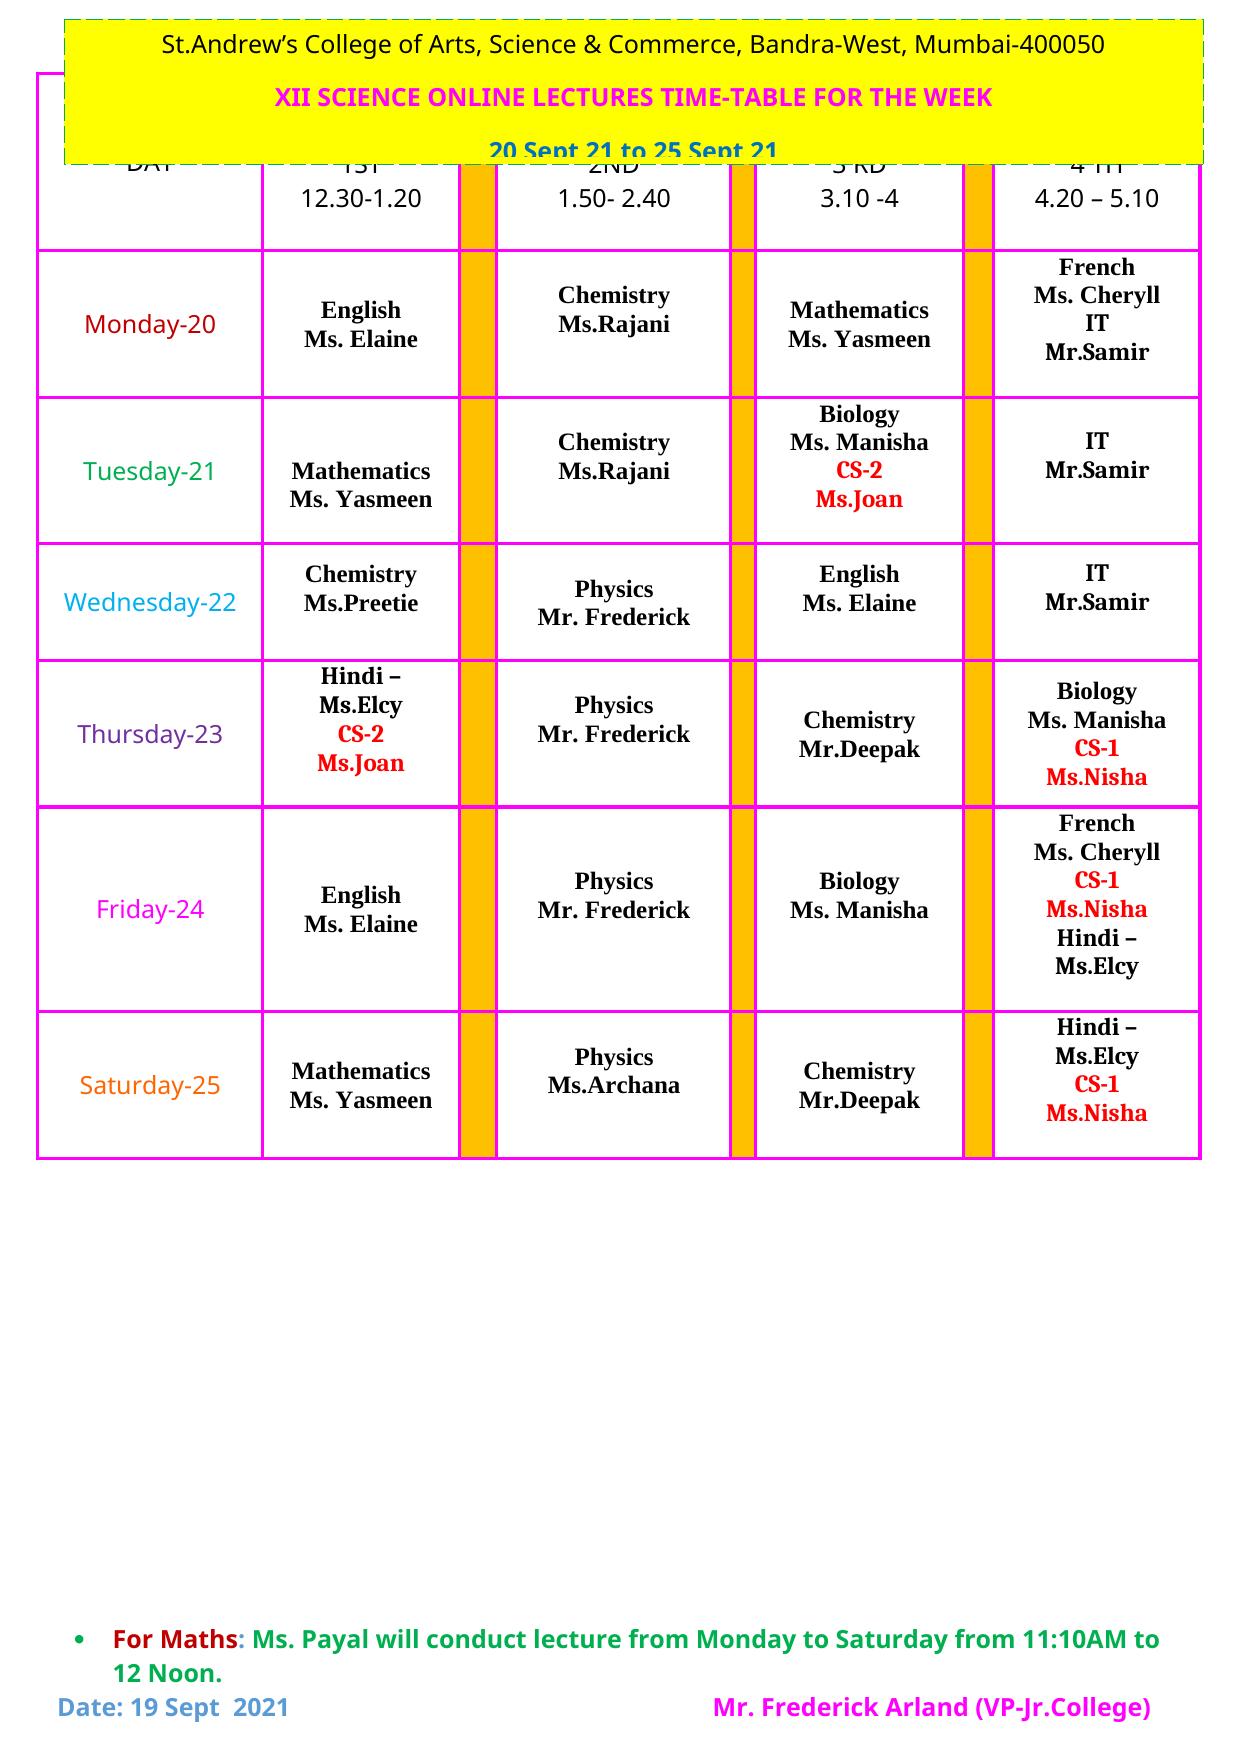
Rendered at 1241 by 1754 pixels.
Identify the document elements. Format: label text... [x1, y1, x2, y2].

table_cell Friday-24 [39, 809, 261, 1010]
table_cell 2ND 1.50- 2.40 [498, 164, 729, 249]
table_cell [965, 252, 992, 396]
table_cell [732, 545, 754, 659]
table_cell Physics Mr. Frederick [498, 809, 729, 1010]
table_cell Physics Mr. Frederick [498, 545, 729, 659]
table_cell [461, 399, 495, 542]
table_cell [965, 399, 992, 542]
table_cell Saturday-25 [39, 1013, 261, 1157]
table_cell 3 RD 3.10 -4 [757, 164, 962, 249]
table_cell [461, 545, 495, 659]
table_cell Physics Ms.Archana [498, 1013, 729, 1157]
subtitle For Maths: Ms. Payal will conduct lecture from Monday to Saturday from 11:10AM to 12 Noon. [75, 1621, 1174, 1689]
table_cell [965, 545, 992, 659]
table_cell Tuesday-21 [39, 399, 261, 542]
table_cell 4 TH 4.20 – 5.10 [995, 164, 1198, 249]
table_cell Mathematics Ms. Yasmeen [264, 399, 458, 542]
table_cell Thursday-23 [39, 662, 261, 805]
table_cell [732, 809, 754, 1010]
table_cell Mathematics Ms. Yasmeen [264, 1013, 458, 1157]
table_cell Chemistry Mr.Deepak [757, 1013, 962, 1157]
table_cell [461, 809, 495, 1010]
table_cell [732, 662, 754, 805]
table_cell Chemistry Mr.Deepak [757, 662, 962, 805]
table_cell Chemistry Ms.Rajani [498, 252, 729, 396]
table_cell English Ms. Elaine [264, 252, 458, 396]
table_cell IT Mr.Samir [995, 545, 1198, 659]
table_cell [965, 662, 992, 805]
table_cell [461, 662, 495, 805]
table_cell [732, 164, 754, 249]
table_header DAY [39, 75, 261, 249]
table_cell [732, 1013, 754, 1157]
subtitle Date: 19 Sept 2021 Mr. Frederick Arland (VP-Jr.College) [37, 1689, 1174, 1723]
table_cell Biology Ms. Manisha CS-2 Ms.Joan [757, 399, 962, 542]
table_cell Biology Ms. Manisha CS-1 Ms.Nisha [995, 662, 1198, 805]
table_cell Hindi – Ms.Elcy CS-1 Ms.Nisha [995, 1013, 1198, 1157]
table_cell [965, 164, 992, 249]
table_cell French Ms. Cheryll CS-1 Ms.Nisha Hindi – Ms.Elcy [995, 809, 1198, 1010]
table_cell Chemistry Ms.Preetie [264, 545, 458, 659]
table_cell [732, 252, 754, 396]
table_cell Physics Mr. Frederick [498, 662, 729, 805]
table_cell IT Mr.Samir [995, 399, 1198, 542]
table_cell [461, 164, 495, 249]
table_cell [732, 399, 754, 542]
table_cell Biology Ms. Manisha [757, 809, 962, 1010]
table_cell 1ST 12.30-1.20 [264, 164, 458, 249]
table_cell Hindi – Ms.Elcy CS-2 Ms.Joan [264, 662, 458, 805]
table_cell [965, 1013, 992, 1157]
table_cell [965, 809, 992, 1010]
table_cell English Ms. Elaine [264, 809, 458, 1010]
table_cell Mathematics Ms. Yasmeen [757, 252, 962, 396]
table_cell English Ms. Elaine [757, 545, 962, 659]
table_cell [461, 252, 495, 396]
table_cell Chemistry Ms.Rajani [498, 399, 729, 542]
table_cell Wednesday-22 [39, 545, 261, 659]
table_cell [461, 1013, 495, 1157]
table_cell Monday-20 [39, 252, 261, 396]
table_cell French Ms. Cheryll IT Mr.Samir [995, 252, 1198, 396]
